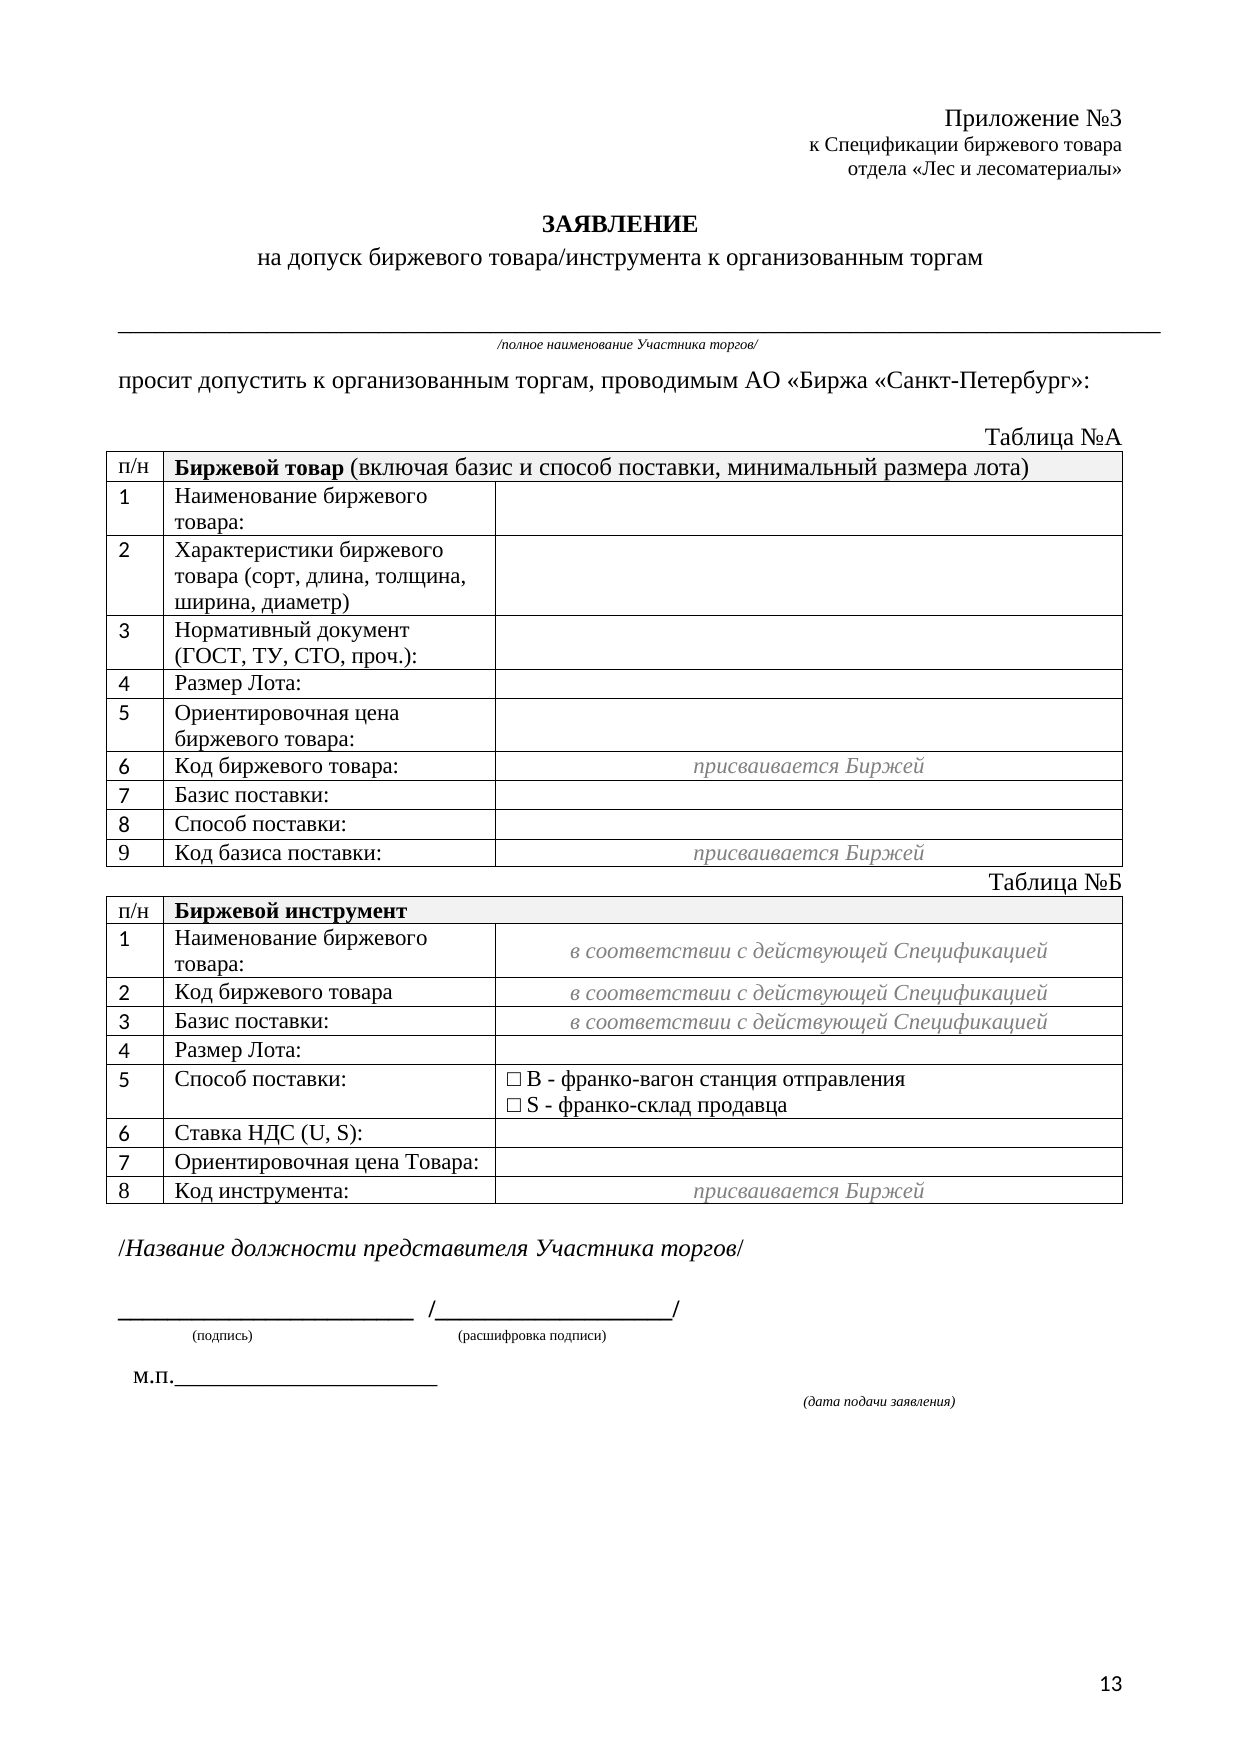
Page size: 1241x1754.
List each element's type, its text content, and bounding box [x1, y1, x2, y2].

table_cell 9 [107, 840, 163, 866]
table_cell Код биржевого товара [164, 978, 495, 1006]
table_cell Базис поставки: [164, 781, 495, 809]
table_cell [496, 536, 1122, 615]
table_cell присваивается Биржей [496, 1177, 1122, 1203]
text / / [118, 1294, 1122, 1323]
table_cell [496, 670, 1122, 697]
table_cell [107, 1036, 163, 1064]
table_header п/н [107, 452, 163, 481]
text просит допустить к организованным торгам, проводимым АО «Биржа «Санкт-Петербург»: [118, 365, 1122, 393]
table_cell [107, 616, 163, 668]
table_cell Код базиса поставки: [164, 840, 495, 866]
table_cell Размер Лота: [164, 1036, 495, 1064]
table_cell Размер Лота: [164, 670, 495, 697]
table_cell Наименование биржевого товара: [164, 924, 495, 977]
table_cell [107, 978, 163, 1006]
table_cell Способ поставки: [164, 1065, 495, 1118]
table_cell Наименование биржевого товара: [164, 482, 495, 534]
text Приложение №3 [118, 103, 1122, 132]
table_cell Характеристики биржевого товара (сорт, длина, толщина, ширина, диаметр) [164, 536, 495, 615]
text /Название должности представителя Участника торгов/ [118, 1233, 1122, 1262]
table_cell Ориентировочная цена Товара: [164, 1148, 495, 1176]
table_cell [107, 810, 163, 838]
table_cell [107, 1007, 163, 1035]
text Таблица №Б [118, 867, 1122, 896]
table_cell присваивается Биржей [496, 752, 1122, 780]
table_header п/н [107, 897, 163, 923]
table_cell [107, 482, 163, 534]
text м.п._____________________ [118, 1360, 1122, 1389]
table_cell Нормативный документ (ГОСТ, ТУ, СТО, проч.): [164, 616, 495, 668]
table_cell в соответствии с действующей Спецификацией [496, 978, 1122, 1006]
table_cell [107, 752, 163, 780]
table_cell Ориентировочная цена биржевого товара: [164, 699, 495, 751]
table_cell Базис поставки: [164, 1007, 495, 1035]
table_cell [107, 924, 163, 977]
table_cell [107, 670, 163, 697]
table_cell [496, 699, 1122, 751]
table_cell [107, 1148, 163, 1176]
table_cell [496, 1036, 1122, 1064]
table_cell Код инструмента: [164, 1177, 495, 1203]
text отдела «Лес и лесоматериалы» [118, 156, 1122, 180]
text (подпись) (расшифровка подписи) [118, 1327, 1122, 1356]
table_cell [496, 1148, 1122, 1176]
table_cell присваивается Биржей [496, 840, 1122, 866]
text к Спецификации биржевого товара [118, 132, 1122, 156]
table_cell [107, 699, 163, 751]
table_header Биржевой инструмент [164, 897, 1122, 923]
table_cell [496, 482, 1122, 534]
table_cell [107, 536, 163, 615]
text ЗАЯВЛЕНИЕ [118, 209, 1122, 238]
table_cell Способ поставки: [164, 810, 495, 838]
table_cell 8 [107, 1177, 163, 1203]
table_cell [107, 1065, 163, 1118]
table_cell [496, 810, 1122, 838]
table_cell Код биржевого товара: [164, 752, 495, 780]
text Таблица №А [118, 422, 1122, 451]
table_cell □ В - франко-вагон станция отправления □ S - франко-склад продавца [496, 1065, 1122, 1118]
table_cell [496, 1119, 1122, 1147]
text (дата подачи заявления) [118, 1393, 1122, 1422]
table_cell в соответствии с действующей Спецификацией [496, 1007, 1122, 1035]
text на допуск биржевого товара/инструмента к организованным торгам [118, 242, 1122, 271]
table_header Биржевой товар (включая базис и способ поставки, минимальный размера лота) [164, 452, 1122, 481]
text /полное наименование Участника торгов/ [118, 336, 1122, 365]
table_cell [107, 1119, 163, 1147]
table_cell [496, 616, 1122, 668]
table_cell Ставка НДС (U, S): [164, 1119, 495, 1147]
table_cell [107, 781, 163, 809]
table_cell [496, 781, 1122, 809]
table_cell в соответствии с действующей Спецификацией [496, 924, 1122, 977]
